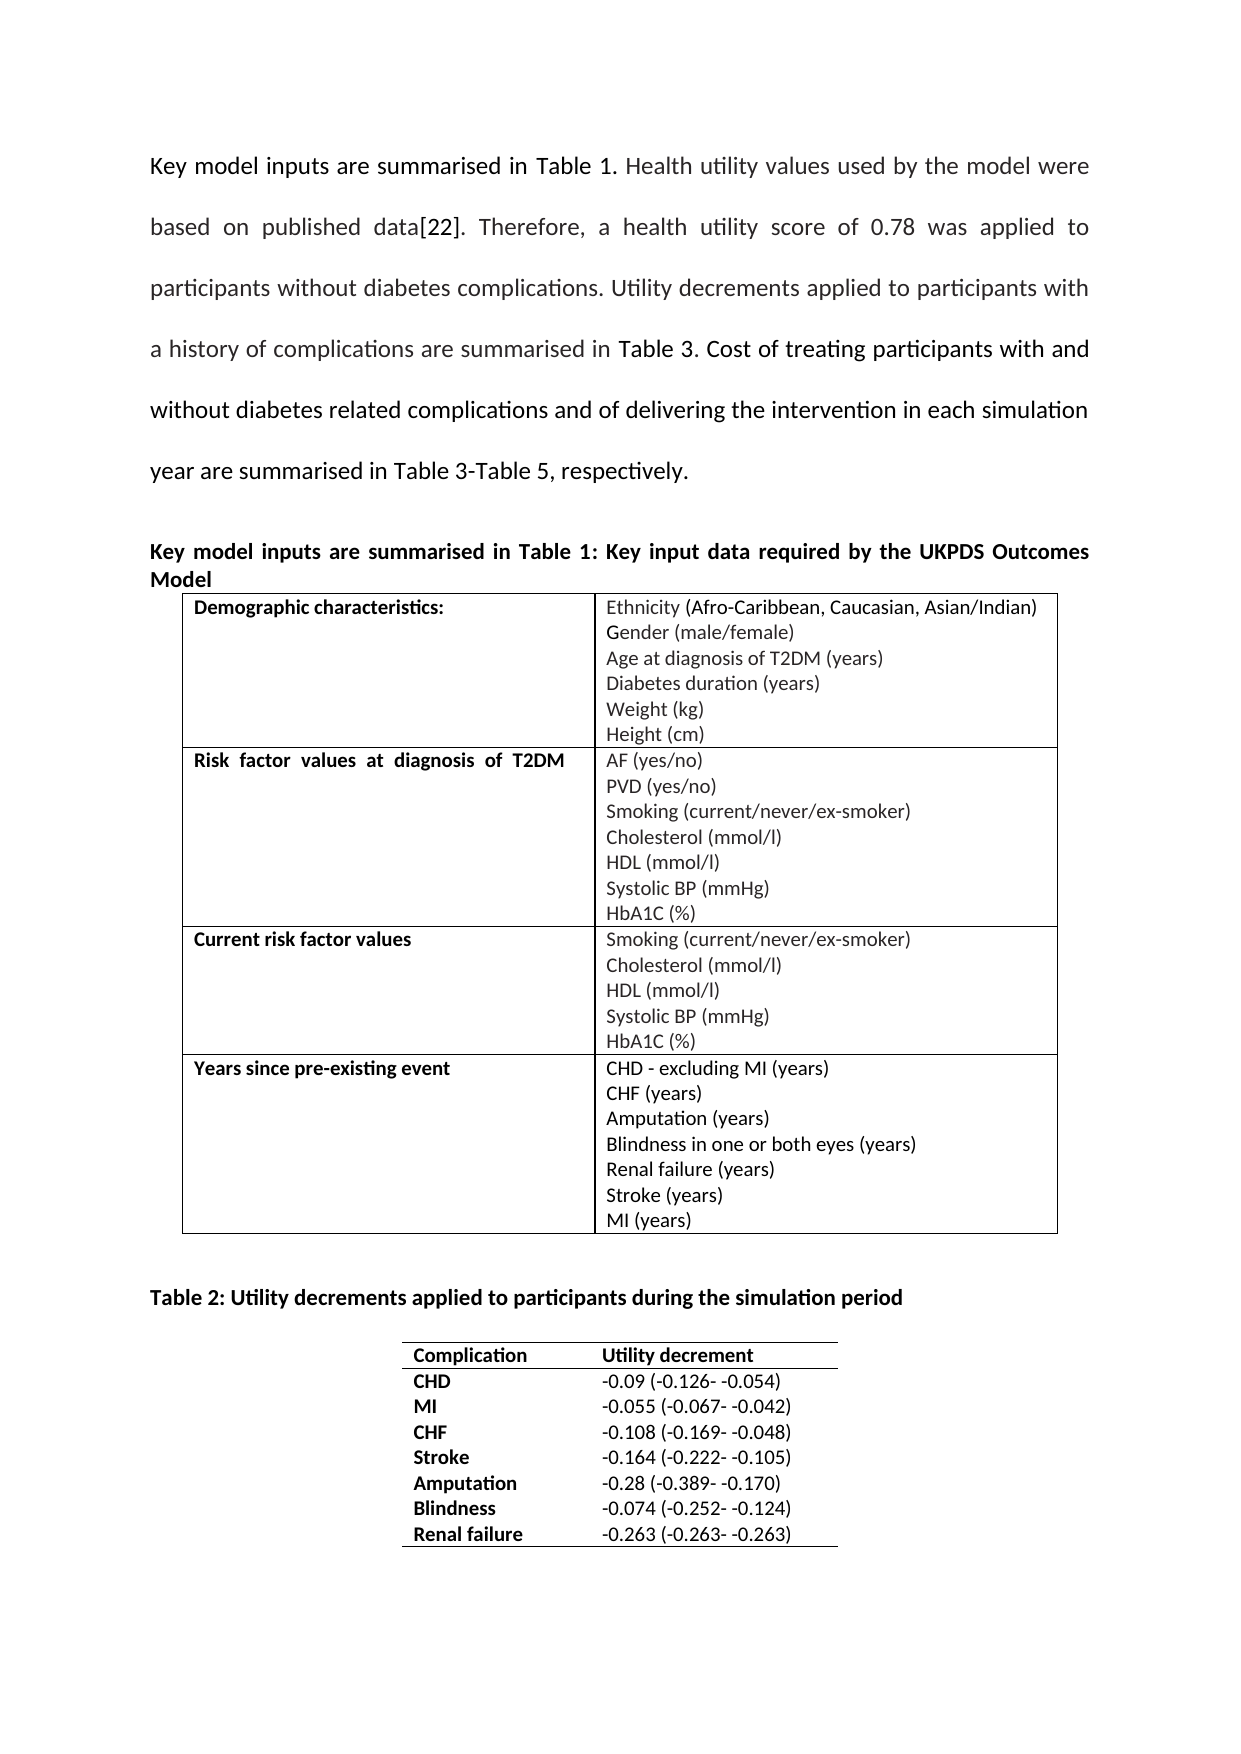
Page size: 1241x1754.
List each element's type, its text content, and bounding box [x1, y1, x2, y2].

table_cell CHD - excluding MI (years) CHF (years) Amputation (years) Blindness in one or both eyes (years) Renal failure (years) Stroke (years) MI (years) [596, 1055, 1057, 1233]
table_cell Renal failure [402, 1521, 591, 1546]
table_header Utility decrement [591, 1343, 838, 1368]
table_header Ethnicity (Afro-Caribbean, Caucasian, Asian/Indian) Gender (male/female) Age at diagnosis of T2DM (years) Diabetes duration (years) Weight (kg) Height (cm) [596, 594, 1057, 747]
table_cell -0.055 (-0.067- -0.042) [591, 1394, 838, 1419]
table_header Complication [402, 1343, 591, 1368]
table_cell -0.09 (-0.126- -0.054) [591, 1369, 838, 1394]
table_cell Smoking (current/never/ex-smoker) Cholesterol (mmol/l) HDL (mmol/l) Systolic BP (mmHg) HbA1C (%) [596, 927, 1057, 1054]
table_cell Risk factor values at diagnosis of T2DM [183, 748, 594, 926]
table_cell AF (yes/no) PVD (yes/no) Smoking (current/never/ex-smoker) Cholesterol (mmol/l) HDL (mmol/l) Systolic BP (mmHg) HbA1C (%) [596, 748, 1057, 926]
table_cell -0.164 (-0.222- -0.105) [591, 1445, 838, 1470]
table_cell CHF [402, 1419, 591, 1444]
table_cell -0.074 (-0.252- -0.124) [591, 1495, 838, 1521]
table_cell Current risk factor values [183, 927, 594, 1054]
table_cell Years since pre-existing event [183, 1055, 594, 1233]
table_cell Stroke [402, 1445, 591, 1470]
table_cell -0.28 (-0.389- -0.170) [591, 1470, 838, 1495]
table_cell CHD [402, 1369, 591, 1394]
table_cell Blindness [402, 1495, 591, 1521]
table_header Demographic characteristics: [183, 594, 594, 747]
table_cell Amputation [402, 1470, 591, 1495]
table_cell MI [402, 1394, 591, 1419]
table_cell -0.263 (-0.263- -0.263) [591, 1521, 838, 1546]
table_cell -0.108 (-0.169- -0.048) [591, 1419, 838, 1444]
text Table 2: Utility decrements applied to participants during the simulation period [150, 1283, 1090, 1311]
